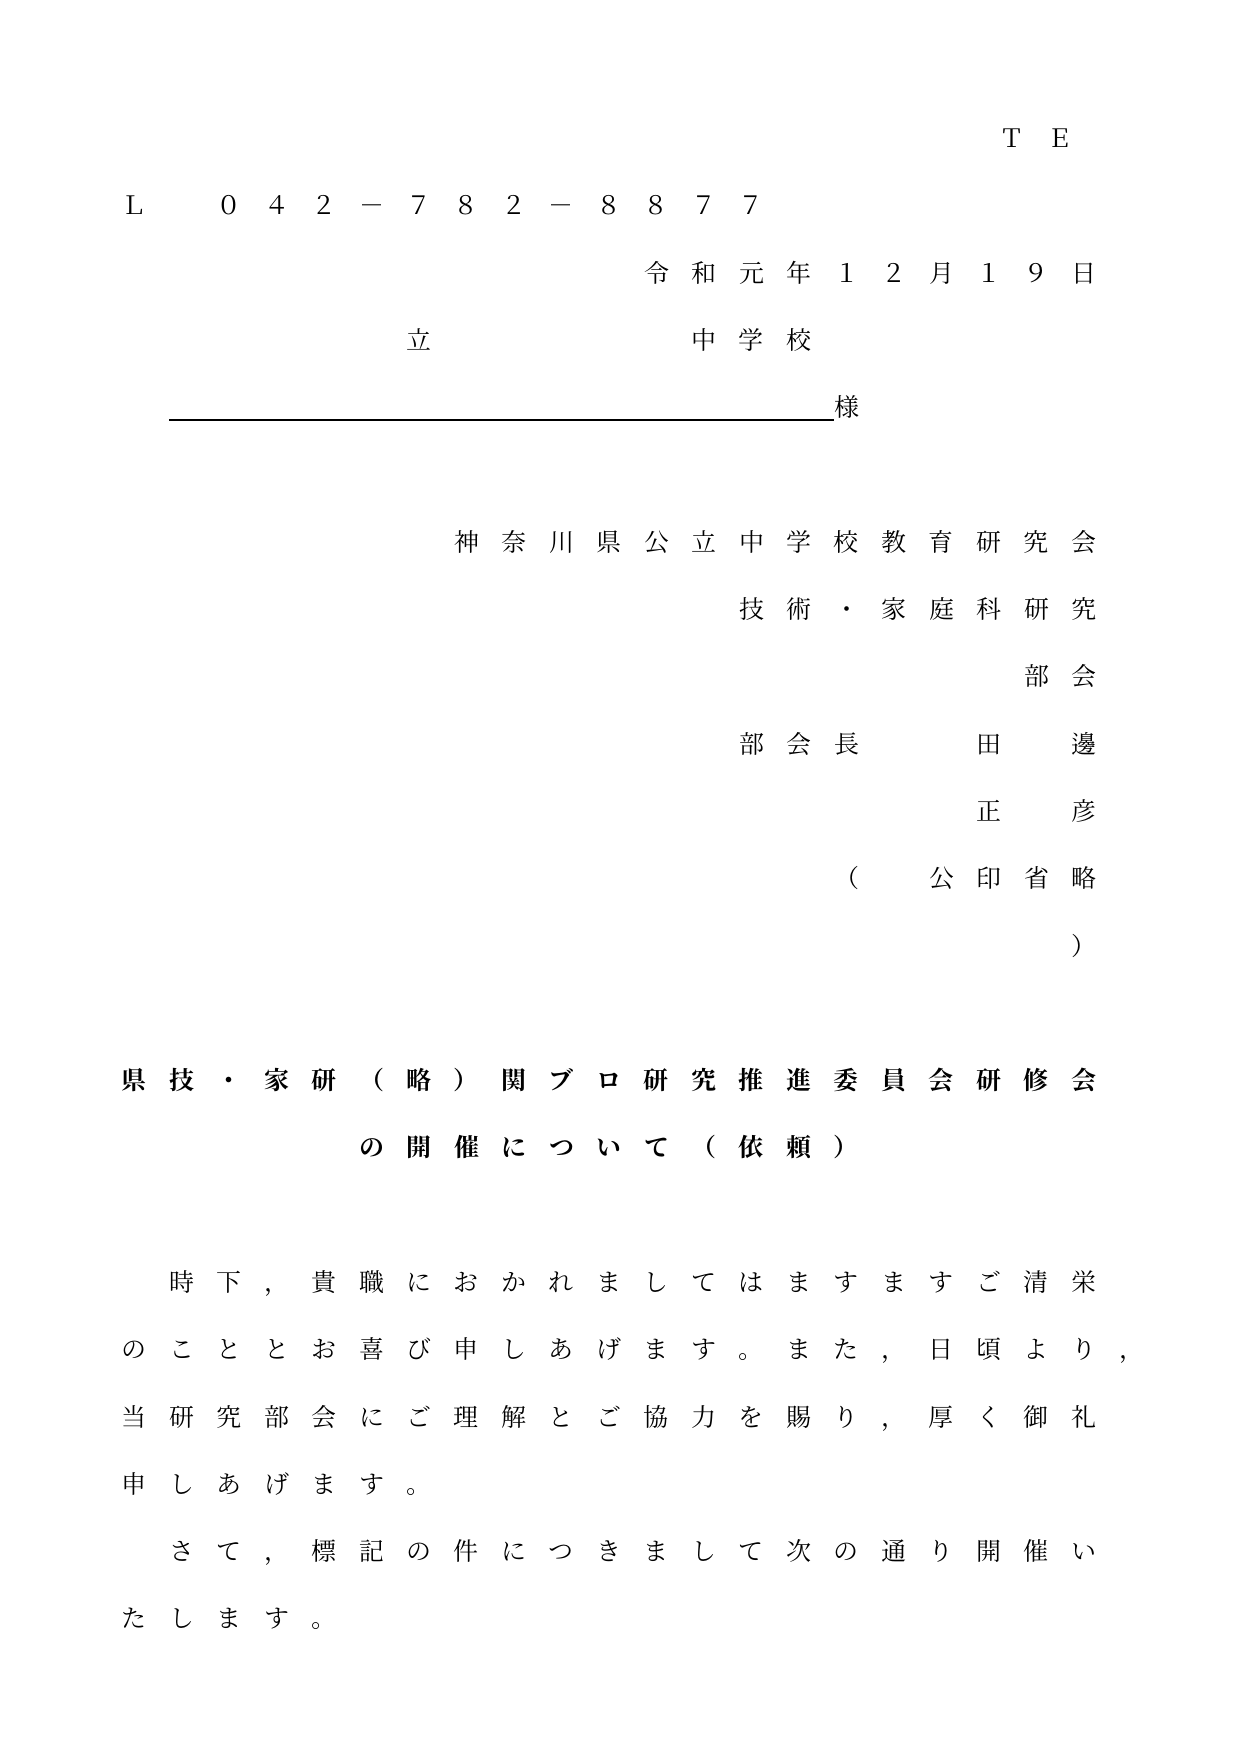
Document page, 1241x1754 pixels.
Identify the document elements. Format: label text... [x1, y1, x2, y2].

text さて，標記の件につきまして次の通り開催いたします。 [121, 1516, 1119, 1651]
text 県技・家研（略）関ブロ研究推進委員会研修会の開催について（依頼） [121, 1045, 1119, 1180]
text 令和元年１２月１９日 [121, 238, 1119, 305]
text 部会長 田 邊 正 彦 [121, 709, 1119, 843]
text 時下，貴職におかれましてはますますご清栄のこととお喜び申しあげます。また，日頃より，当研究部会にご理解とご協力を賜り，厚く御礼申しあげます。 [121, 1247, 1119, 1516]
text （ 公印省略 ） [121, 843, 1119, 978]
text 技術・家庭科研究部会 [121, 574, 1119, 709]
text 神奈川県公立中学校教育研究会 [121, 507, 1119, 574]
text 様 [121, 372, 1119, 439]
text ＴＥＬ ０４２－７８２－８８７７ [121, 103, 1119, 238]
text 立 中学校 [121, 305, 1119, 372]
